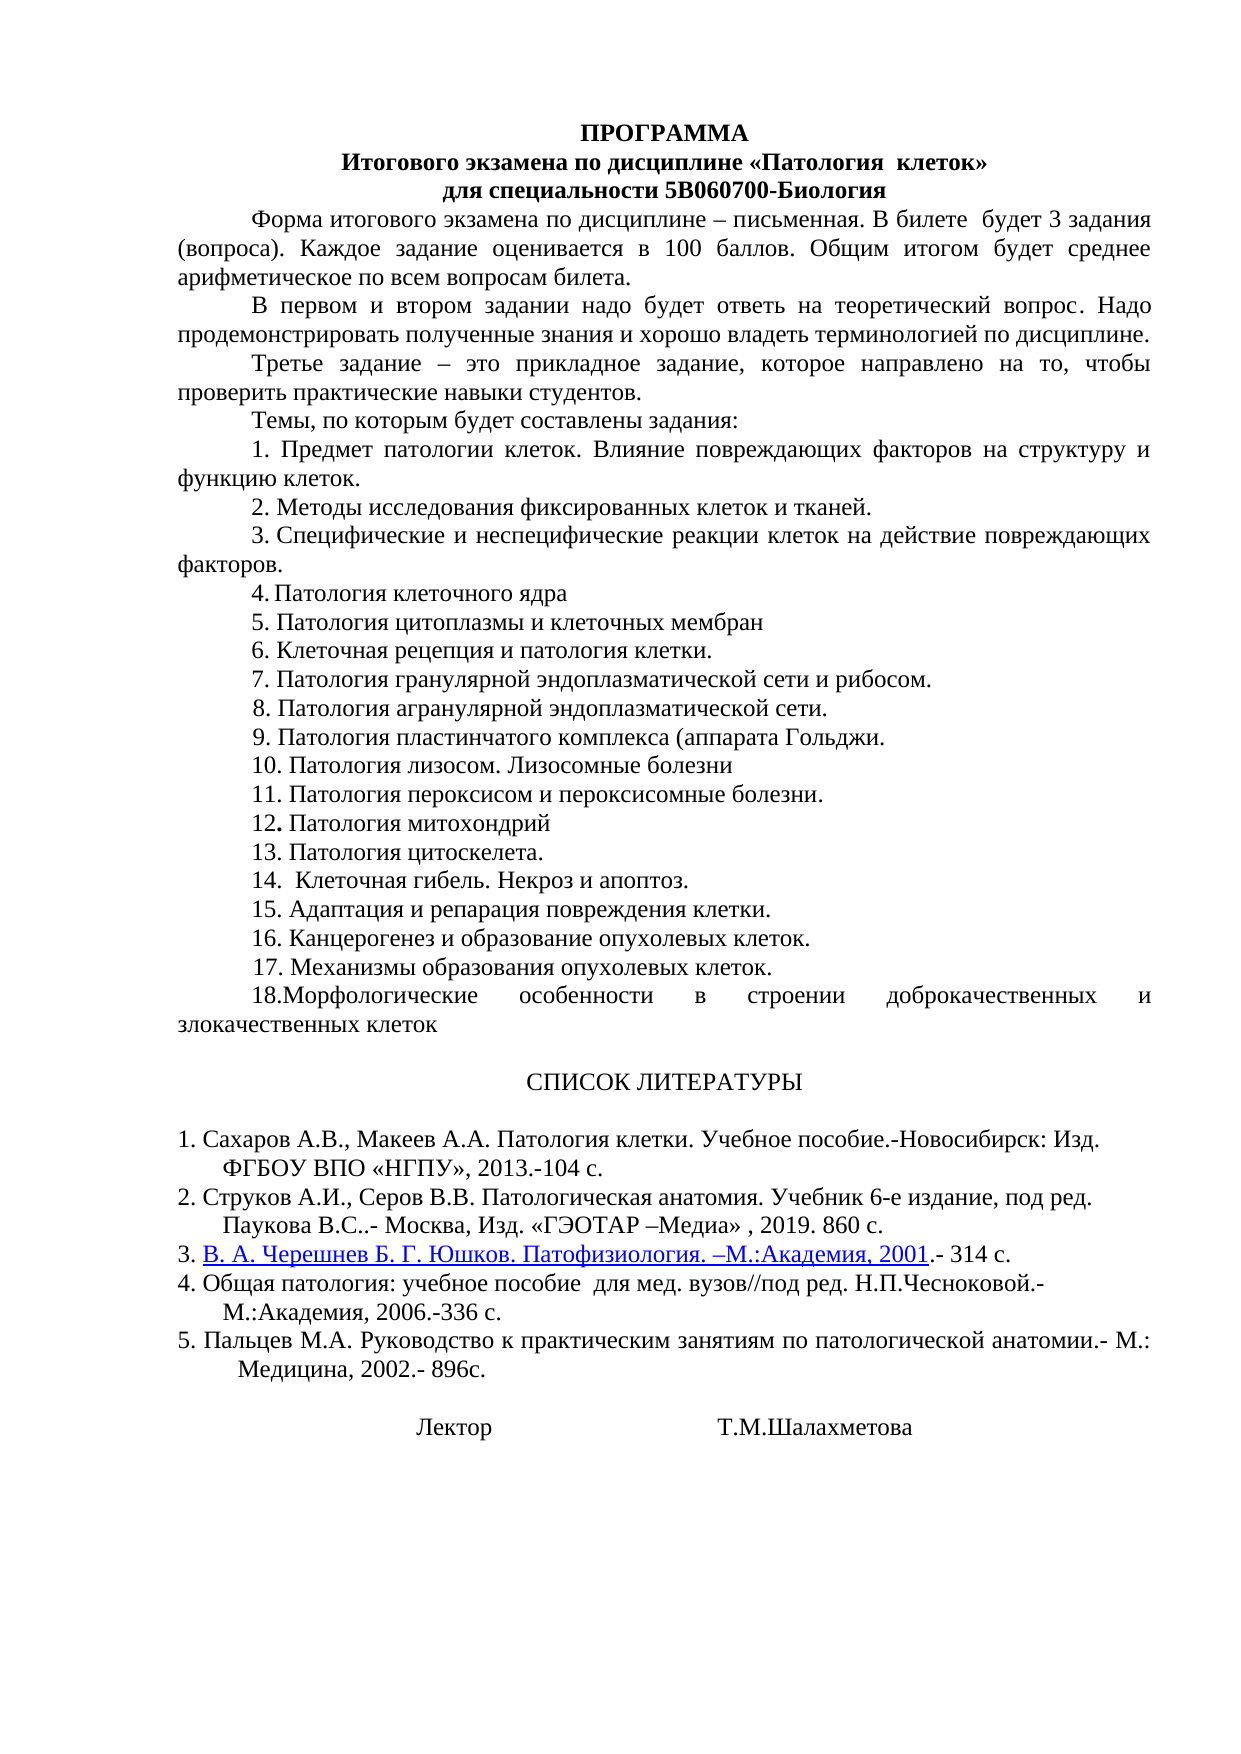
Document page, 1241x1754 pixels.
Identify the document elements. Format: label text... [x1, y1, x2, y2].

text 11. Патология пероксисом и пероксисомные болезни. [177, 779, 1152, 808]
list 3. В. А. Черешнев Б. Г. Юшков. Патофизиология. –М.:Академия, 2001.- 314 с. [177, 1239, 1152, 1268]
text 5. Патология цитоплазмы и клеточных мембран [177, 607, 1152, 636]
text Темы, по которым будет составлены задания: [177, 406, 1152, 434]
text 12. Патология митохондрий [177, 808, 1152, 837]
text СПИСОК ЛИТЕРАТУРЫ [177, 1067, 1152, 1096]
text 4. Патология клеточного ядра [177, 578, 1152, 607]
text Форма итогового экзамена по дисциплине – письменная. В билете будет 3 задания (вопроса). Каждое задание оценивается в 100 баллов. Общим итогом будет среднее арифметическое по всем вопросам билета. [177, 204, 1152, 291]
text 15. Адаптация и репарация повреждения клетки. [177, 894, 1152, 923]
text Третье задание – это прикладное задание, которое направлено на то, чтобы проверить практические навыки студентов. [177, 348, 1152, 406]
text 3. Специфические и неспецифические реакции клеток на действие повреждающих факторов. [177, 521, 1152, 578]
list 5. Пальцев М.А. Руководство к практическим занятиям по патологической анатомии.- М.: Медицина, 2002.- 896с. [177, 1326, 1152, 1383]
text 13. Патология цитоскелета. [177, 837, 1152, 866]
text 7. Патология гранулярной эндоплазматической сети и рибосом. [177, 664, 1152, 693]
list 2. Струков А.И., Серов В.В. Патологическая анатомия. Учебник 6-е издание, под ред. Паукова В.С..- Москва, Изд. «ГЭОТАР –Медиа» , 2019. 860 с. [177, 1182, 1152, 1239]
text ПРОГРАММА [177, 118, 1152, 147]
text 8. Патология агранулярной эндоплазматической сети. [177, 693, 1152, 722]
text 14. Клеточная гибель. Некроз и апоптоз. [177, 866, 1152, 894]
text 18.Морфологические особенности в строении доброкачественных и злокачественных клеток [177, 981, 1152, 1038]
text 9. Патология пластинчатого комплекса (аппарата Гольджи. [177, 722, 1152, 751]
text Лектор Т.М.Шалахметова [177, 1412, 1152, 1441]
text 17. Механизмы образования опухолевых клеток. [177, 952, 1152, 981]
text В первом и втором задании надо будет ответь на теоретический вопрос. Надо продемонстрировать полученные знания и хорошо владеть терминологией по дисциплине. [177, 291, 1152, 348]
list 4. Общая патология: учебное пособие для мед. вузов//под ред. Н.П.Чесноковой.- М.:Академия, 2006.-336 с. [177, 1268, 1152, 1326]
text 10. Патология лизосом. Лизосомные болезни [177, 751, 1152, 779]
text для специальности 5В060700-Биология [177, 176, 1152, 204]
text 16. Канцерогенез и образование опухолевых клеток. [177, 923, 1152, 952]
text 2. Методы исследования фиксированных клеток и тканей. [177, 492, 1152, 521]
text Итогового экзамена по дисциплине «Патология клеток» [177, 147, 1152, 176]
text 6. Клеточная рецепция и патология клетки. [177, 636, 1152, 664]
list 1. Сахаров А.В., Макеев А.А. Патология клетки. Учебное пособие.-Новосибирск: Изд. ФГБОУ ВПО «НГПУ», 2013.-104 с. [177, 1124, 1152, 1182]
text 1. Предмет патологии клеток. Влияние повреждающих факторов на структуру и функцию клеток. [177, 434, 1152, 492]
